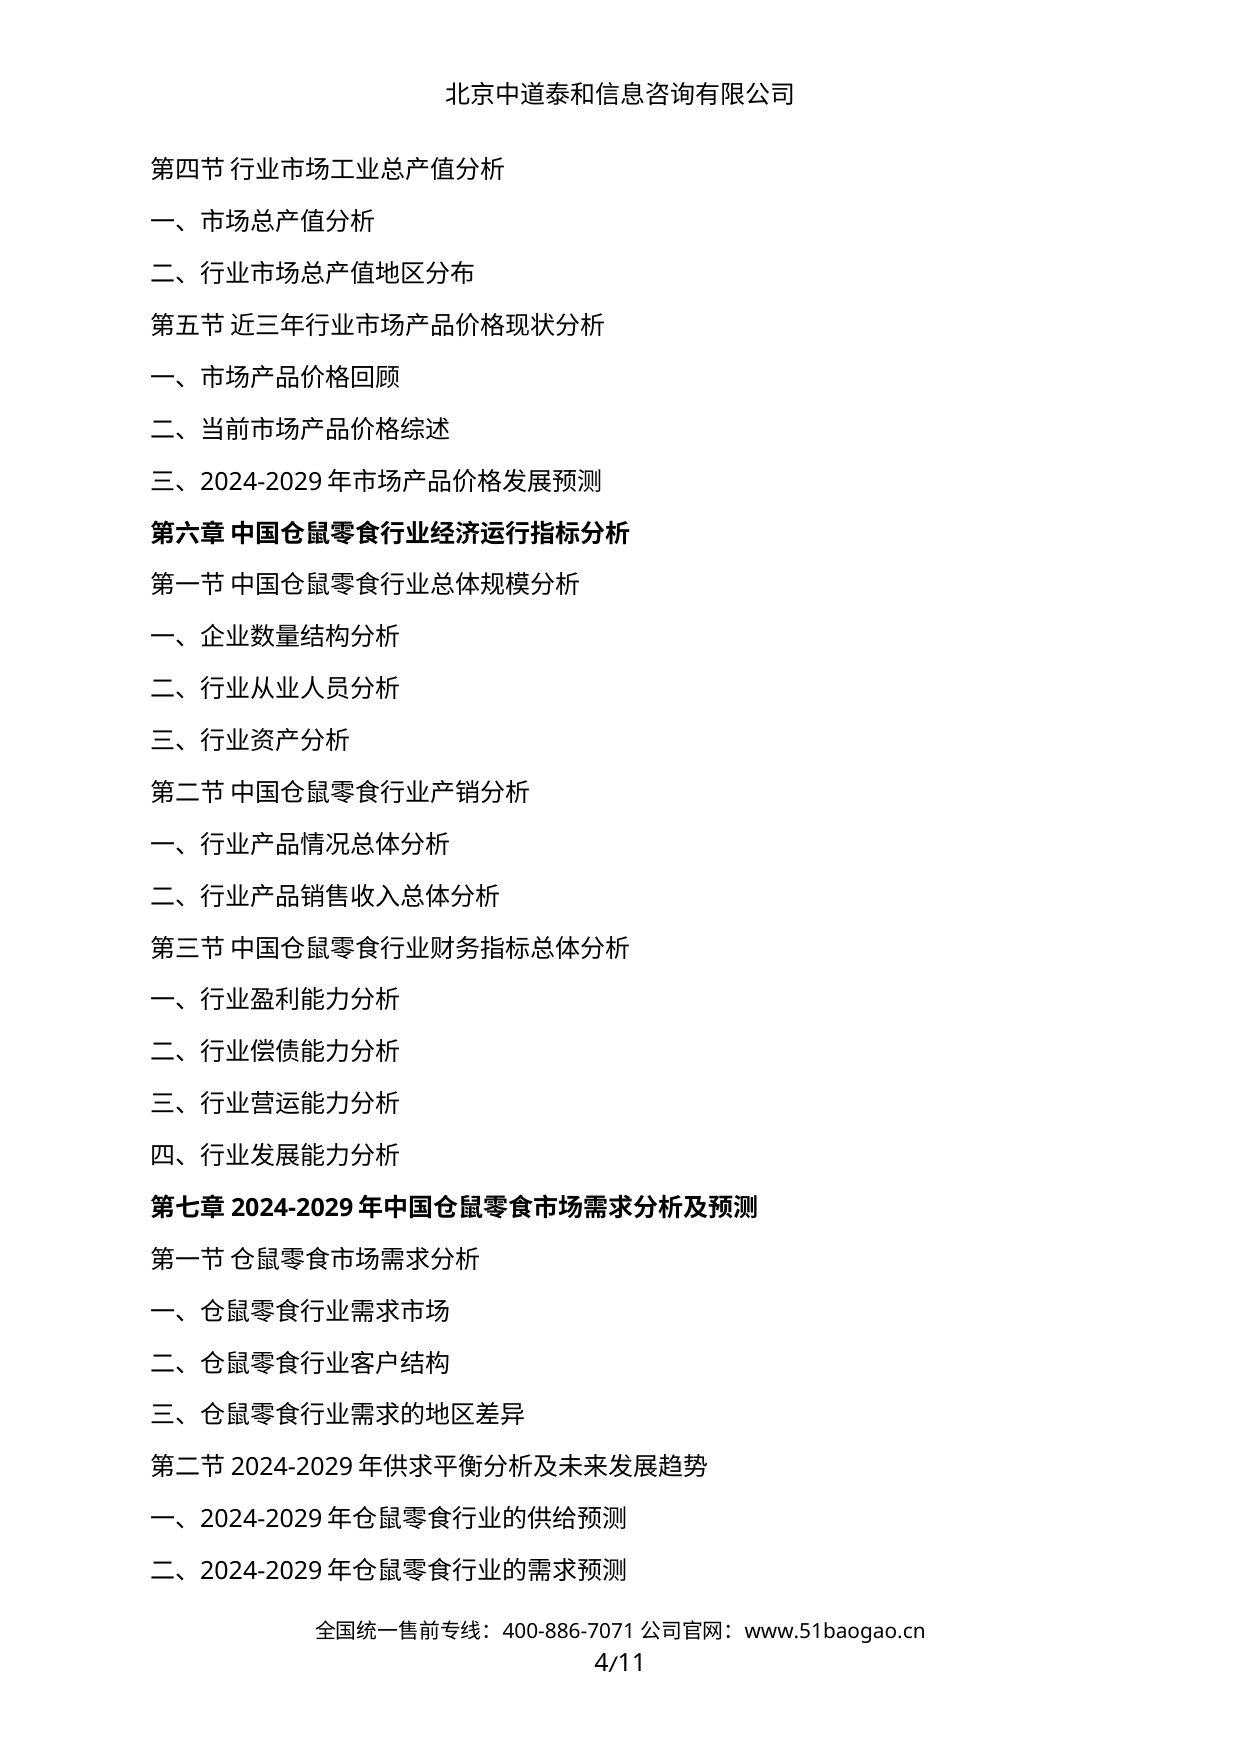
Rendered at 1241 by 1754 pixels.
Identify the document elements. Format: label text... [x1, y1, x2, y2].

text 第三节 中国仓鼠零食行业财务指标总体分析 [150, 928, 1090, 964]
text 三、仓鼠零食行业需求的地区差异 [150, 1395, 1090, 1431]
text 二、行业偿债能力分析 [150, 1032, 1090, 1068]
text 第二节 中国仓鼠零食行业产销分析 [150, 772, 1090, 809]
text 第二节 2024-2029年供求平衡分析及未来发展趋势 [150, 1447, 1090, 1483]
text 一、2024-2029年仓鼠零食行业的供给预测 [150, 1499, 1090, 1535]
text 二、行业从业人员分析 [150, 669, 1090, 705]
text 三、行业营运能力分析 [150, 1084, 1090, 1120]
text 三、2024-2029年市场产品价格发展预测 [150, 461, 1090, 497]
text 二、行业市场总产值地区分布 [150, 254, 1090, 290]
text 一、仓鼠零食行业需求市场 [150, 1291, 1090, 1327]
text 第五节 近三年行业市场产品价格现状分析 [150, 306, 1090, 342]
text 第四节 行业市场工业总产值分析 [150, 150, 1090, 186]
text 四、行业发展能力分析 [150, 1136, 1090, 1172]
text 一、市场产品价格回顾 [150, 357, 1090, 394]
text 一、行业产品情况总体分析 [150, 824, 1090, 861]
text 第一节 仓鼠零食市场需求分析 [150, 1239, 1090, 1276]
text 三、行业资产分析 [150, 721, 1090, 757]
text 二、行业产品销售收入总体分析 [150, 876, 1090, 912]
text 二、2024-2029年仓鼠零食行业的需求预测 [150, 1551, 1090, 1587]
text 第六章 中国仓鼠零食行业经济运行指标分析 [150, 513, 1090, 549]
text 二、当前市场产品价格综述 [150, 409, 1090, 446]
text 第七章 2024-2029年中国仓鼠零食市场需求分析及预测 [150, 1187, 1090, 1224]
text 第一节 中国仓鼠零食行业总体规模分析 [150, 565, 1090, 601]
text 一、市场总产值分析 [150, 202, 1090, 238]
text 一、企业数量结构分析 [150, 617, 1090, 653]
text 一、行业盈利能力分析 [150, 980, 1090, 1016]
text 二、仓鼠零食行业客户结构 [150, 1343, 1090, 1379]
